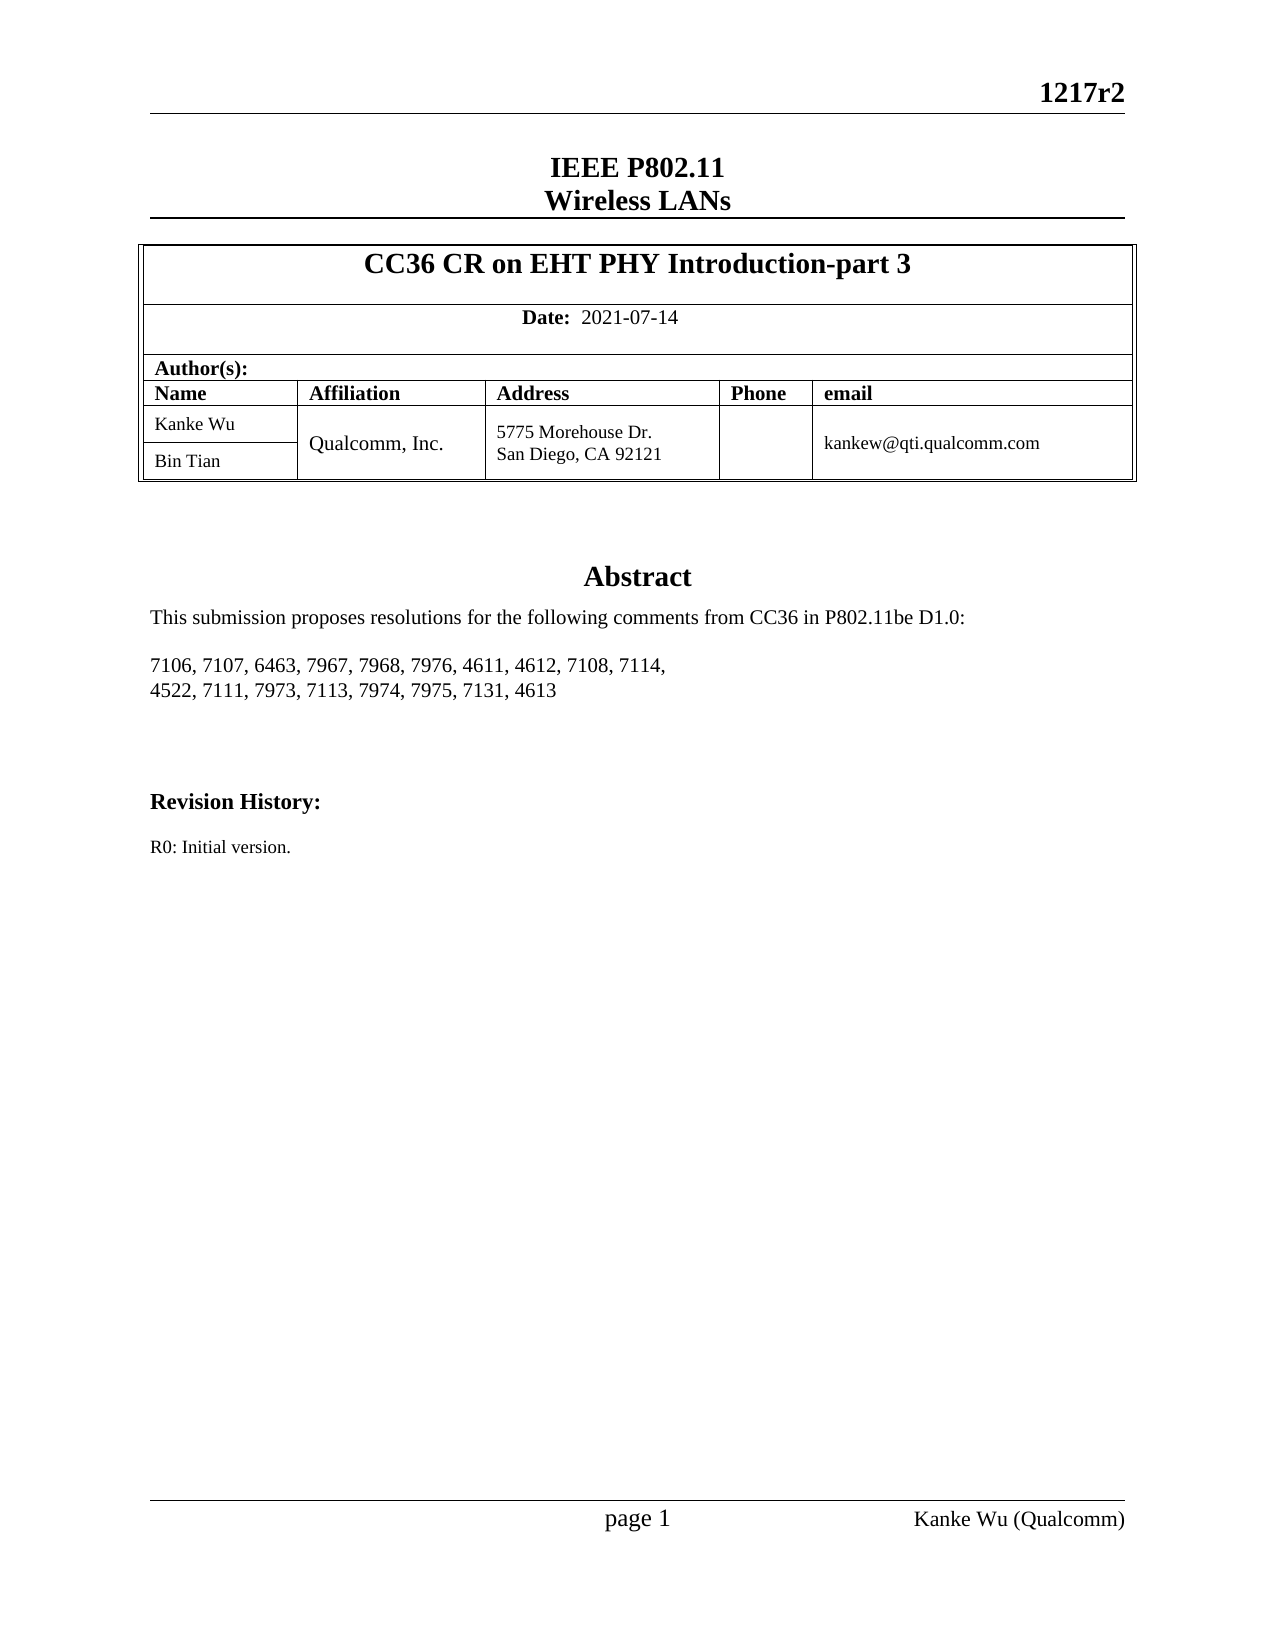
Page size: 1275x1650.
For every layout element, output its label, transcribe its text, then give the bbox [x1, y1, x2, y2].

text This submission proposes resolutions for the following comments from CC36 in P802.11be D1.0: [150, 605, 1125, 629]
text R0: Initial version. [150, 836, 1125, 857]
text 4522, 7111, 7973, 7113, 7974, 7975, 7131, 4613 [150, 677, 1125, 702]
text Revision History: [150, 788, 1125, 814]
text 7106, 7107, 6463, 7967, 7968, 7976, 4611, 4612, 7108, 7114, [150, 653, 1125, 677]
text IEEE P802.11 Wireless LANs [150, 150, 1125, 217]
text Abstract [150, 559, 1125, 593]
table_header [139, 245, 1136, 481]
